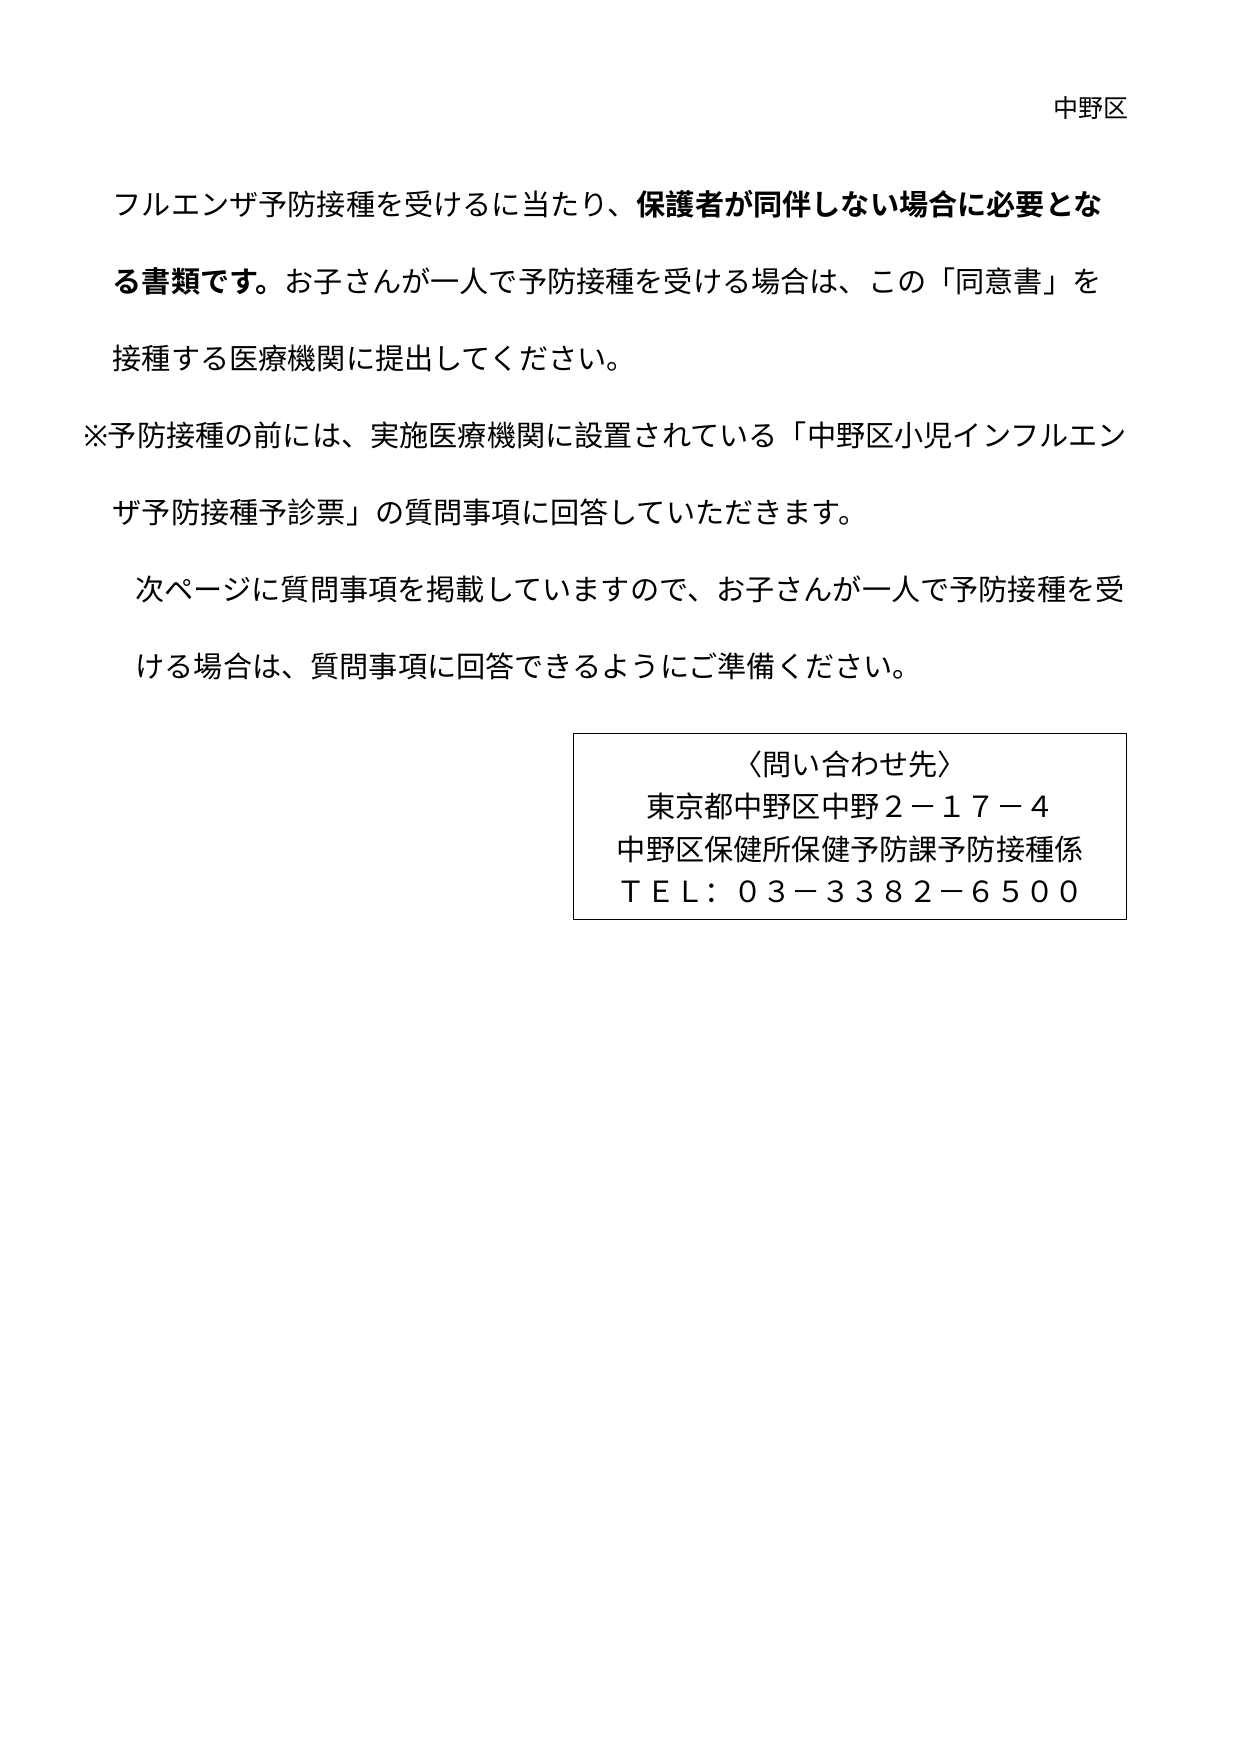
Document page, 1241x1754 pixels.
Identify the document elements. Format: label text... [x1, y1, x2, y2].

text ※予防接種の前には、実施医療機関に設置されている「中野区小児インフルエンザ予防接種予診票」の質問事項に回答していただきます。 [83, 395, 1128, 549]
text 次ページに質問事項を掲載していますので、お子さんが一人で予防接種を受ける場合は、質問事項に回答できるようにご準備ください。 [135, 549, 1128, 703]
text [83, 164, 1128, 395]
